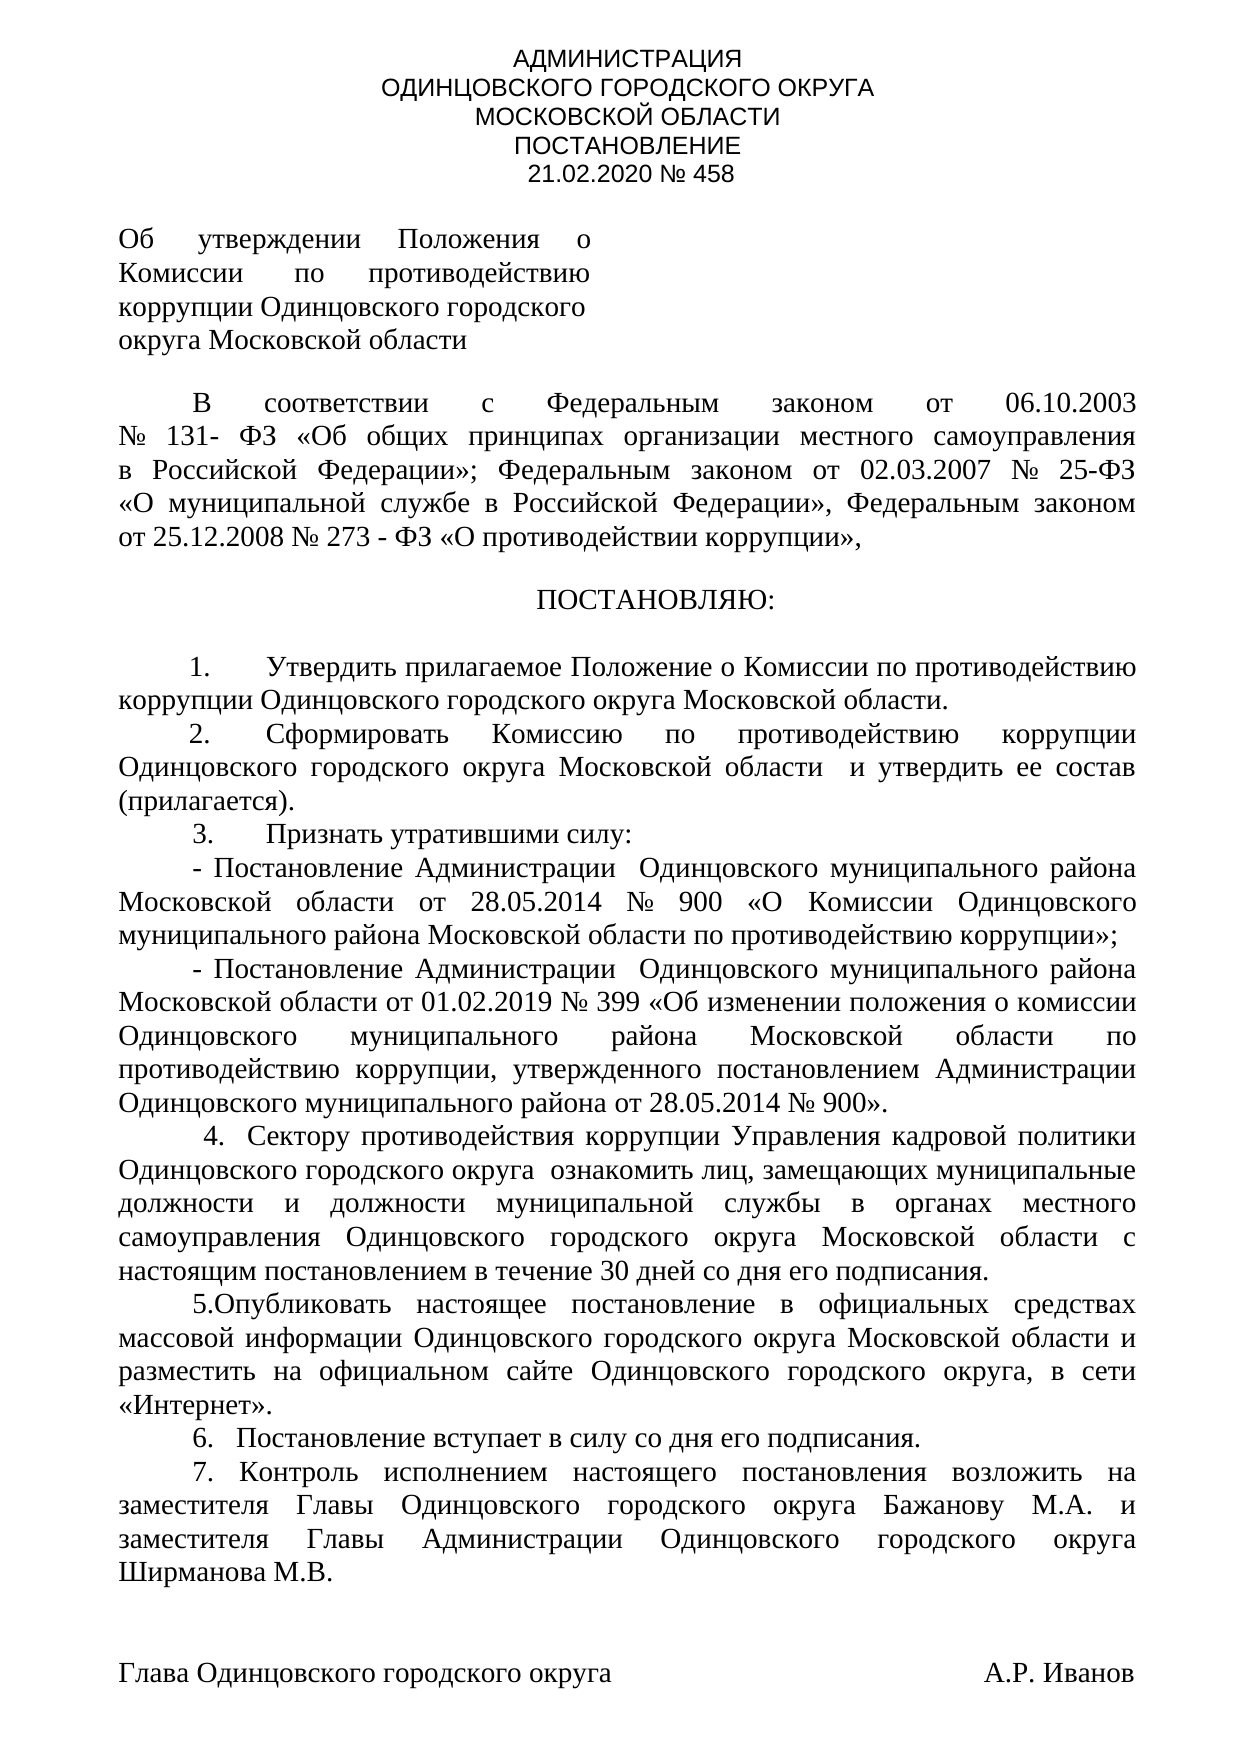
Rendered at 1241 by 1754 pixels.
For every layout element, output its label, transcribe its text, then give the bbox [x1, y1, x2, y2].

list Признать утратившими силу: [118, 817, 1137, 850]
text Об утверждении Положения о [118, 222, 1137, 255]
text 6. Постановление вступает в силу со дня его подписания. [118, 1420, 1137, 1454]
text 5.Опубликовать настоящее постановление в официальных средствах массовой информации Одинцовского городского округа Московской области и разместить на официальном сайте Одинцовского городского округа, в сети «Интернет». [118, 1286, 1137, 1420]
text МОСКОВСКОЙ ОБЛАСТИ [118, 102, 1137, 131]
text коррупции Одинцовского городского [118, 289, 1137, 322]
text Комиссии по противодействию [118, 255, 1137, 289]
text - Постановление Администрации Одинцовского муниципального района Московской области от 01.02.2019 № 399 «Об изменении положения о комиссии Одинцовского муниципального района Московской области по противодействию коррупции, утвержденного постановлением Администрации Одинцовского муниципального района от 28.05.2014 № 900». [118, 951, 1137, 1118]
text ПОСТАНОВЛЕНИЕ [118, 131, 1137, 159]
text 4. Сектору противодействия коррупции Управления кадровой политики Одинцовского городского округа ознакомить лиц, замещающих муниципальные должности и должности муниципальной службы в органах местного самоуправления Одинцовского городского округа Московской области с настоящим постановлением в течение 30 дней со дня его подписания. [118, 1118, 1137, 1286]
text округа Московской области [118, 322, 1137, 356]
list Утвердить прилагаемое Положение о Комиссии по противодействию коррупции Одинцовского городского округа Московской области. [118, 649, 1137, 716]
text АДМИНИСТРАЦИЯ [118, 44, 1137, 73]
text ПОСТАНОВЛЯЮ: [118, 582, 1137, 615]
text 7. Контроль исполнением настоящего постановления возложить на заместителя Главы Одинцовского городского округа Бажанову М.А. и заместителя Главы Администрации Одинцовского городского округа Ширманова М.В. [118, 1454, 1137, 1588]
text В соответствии с Федеральным законом от 06.10.2003 № 131- ФЗ «Об общих принципах организации местного самоуправления в Российской Федерации»; Федеральным законом от 02.03.2007 № 25-ФЗ «О муниципальной службе в Российской Федерации», Федеральным законом от 25.12.2008 № 273 - ФЗ «О противодействии коррупции», [118, 385, 1137, 553]
list Сформировать Комиссию по противодействию коррупции Одинцовского городского округа Московской области и утвердить ее состав (прилагается). [118, 716, 1137, 817]
text ОДИНЦОВСКОГО ГОРОДСКОГО ОКРУГА [118, 73, 1137, 102]
text 21.02.2020 № 458 [118, 159, 1137, 188]
text - Постановление Администрации Одинцовского муниципального района Московской области от 28.05.2014 № 900 «О Комиссии Одинцовского муниципального района Московской области по противодействию коррупции»; [118, 850, 1137, 951]
text Глава Одинцовского городского округа А.Р. Иванов [118, 1655, 1137, 1689]
